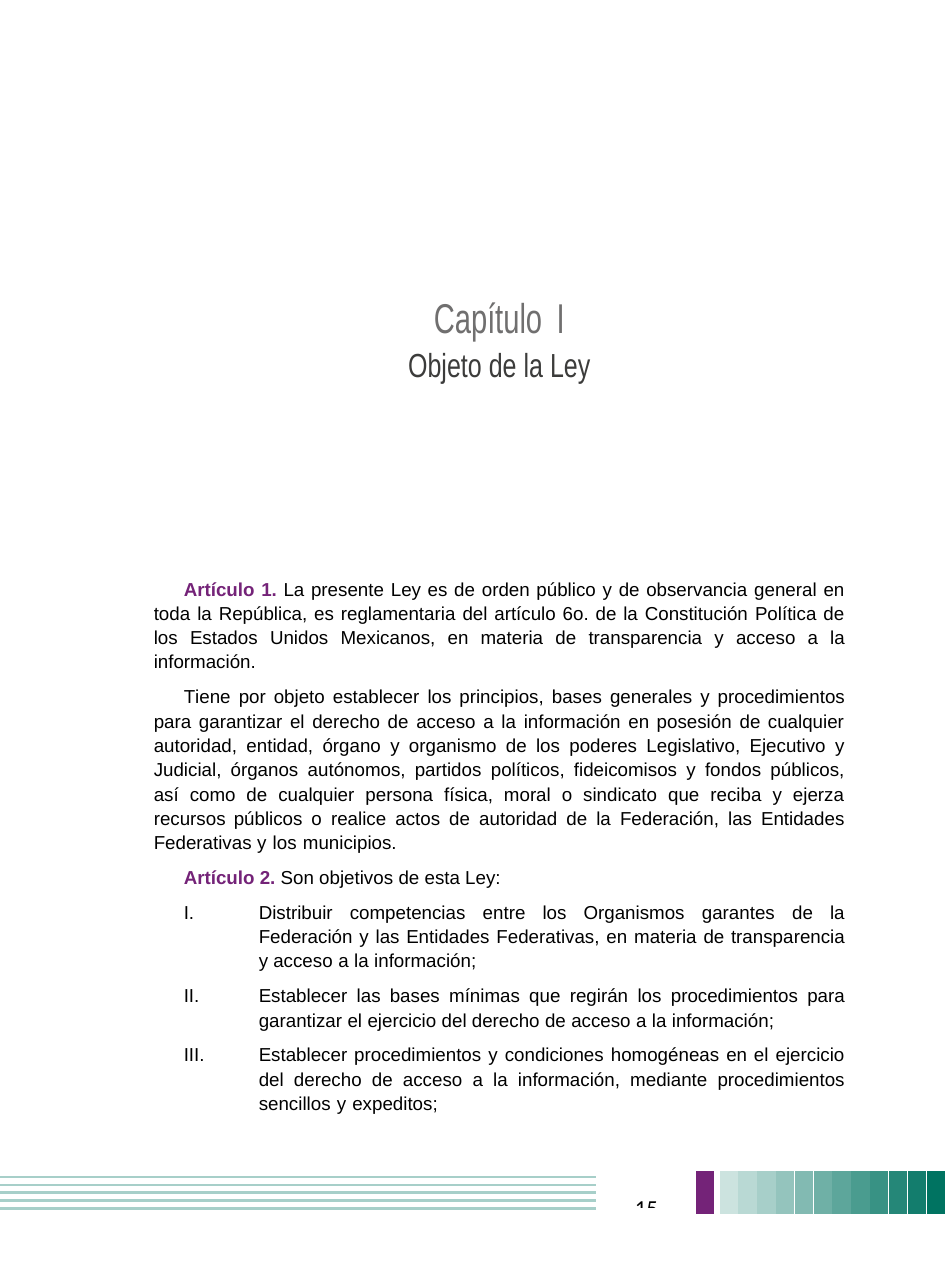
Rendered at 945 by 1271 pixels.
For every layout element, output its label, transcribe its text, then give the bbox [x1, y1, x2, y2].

subtitle Objeto de la Ley [199, 346, 799, 384]
list Establecer las bases mínimas que regirán los procedimientos para garantizar el ejercicio del derecho de acceso a la información; [183, 985, 844, 1031]
text Artículo 2. Son objetivos de esta Ley: [183, 867, 945, 888]
text Tiene por objeto establecer los principios, bases generales y procedimientos para garantizar el derecho de acceso a la información en posesión de cualquier autoridad, entidad, órgano y organismo de los poderes Legislativo, Ejecutivo y Judicial, órganos autónomos, partidos políticos, fideicomisos y fondos públicos, así como de cualquier persona física, moral o sindicato que reciba y ejerza recursos públicos o realice actos de autoridad de la Federación, las Entidades Federativas y los municipios. [153, 686, 844, 853]
text Artículo 1. La presente Ley es de orden público y de observancia general en toda la República, es reglamentaria del artículo 6o. de la Constitución Política de los Estados Unidos Mexicanos, en materia de transparencia y acceso a la información. [153, 578, 844, 673]
text Capítulo I [214, 294, 784, 342]
list Establecer procedimientos y condiciones homogéneas en el ejercicio del derecho de acceso a la información, mediante procedimientos sencillos y expeditos; [183, 1044, 844, 1114]
list Distribuir competencias entre los Organismos garantes de la Federación y las Entidades Federativas, en materia de transparencia y acceso a la información; [183, 902, 844, 972]
